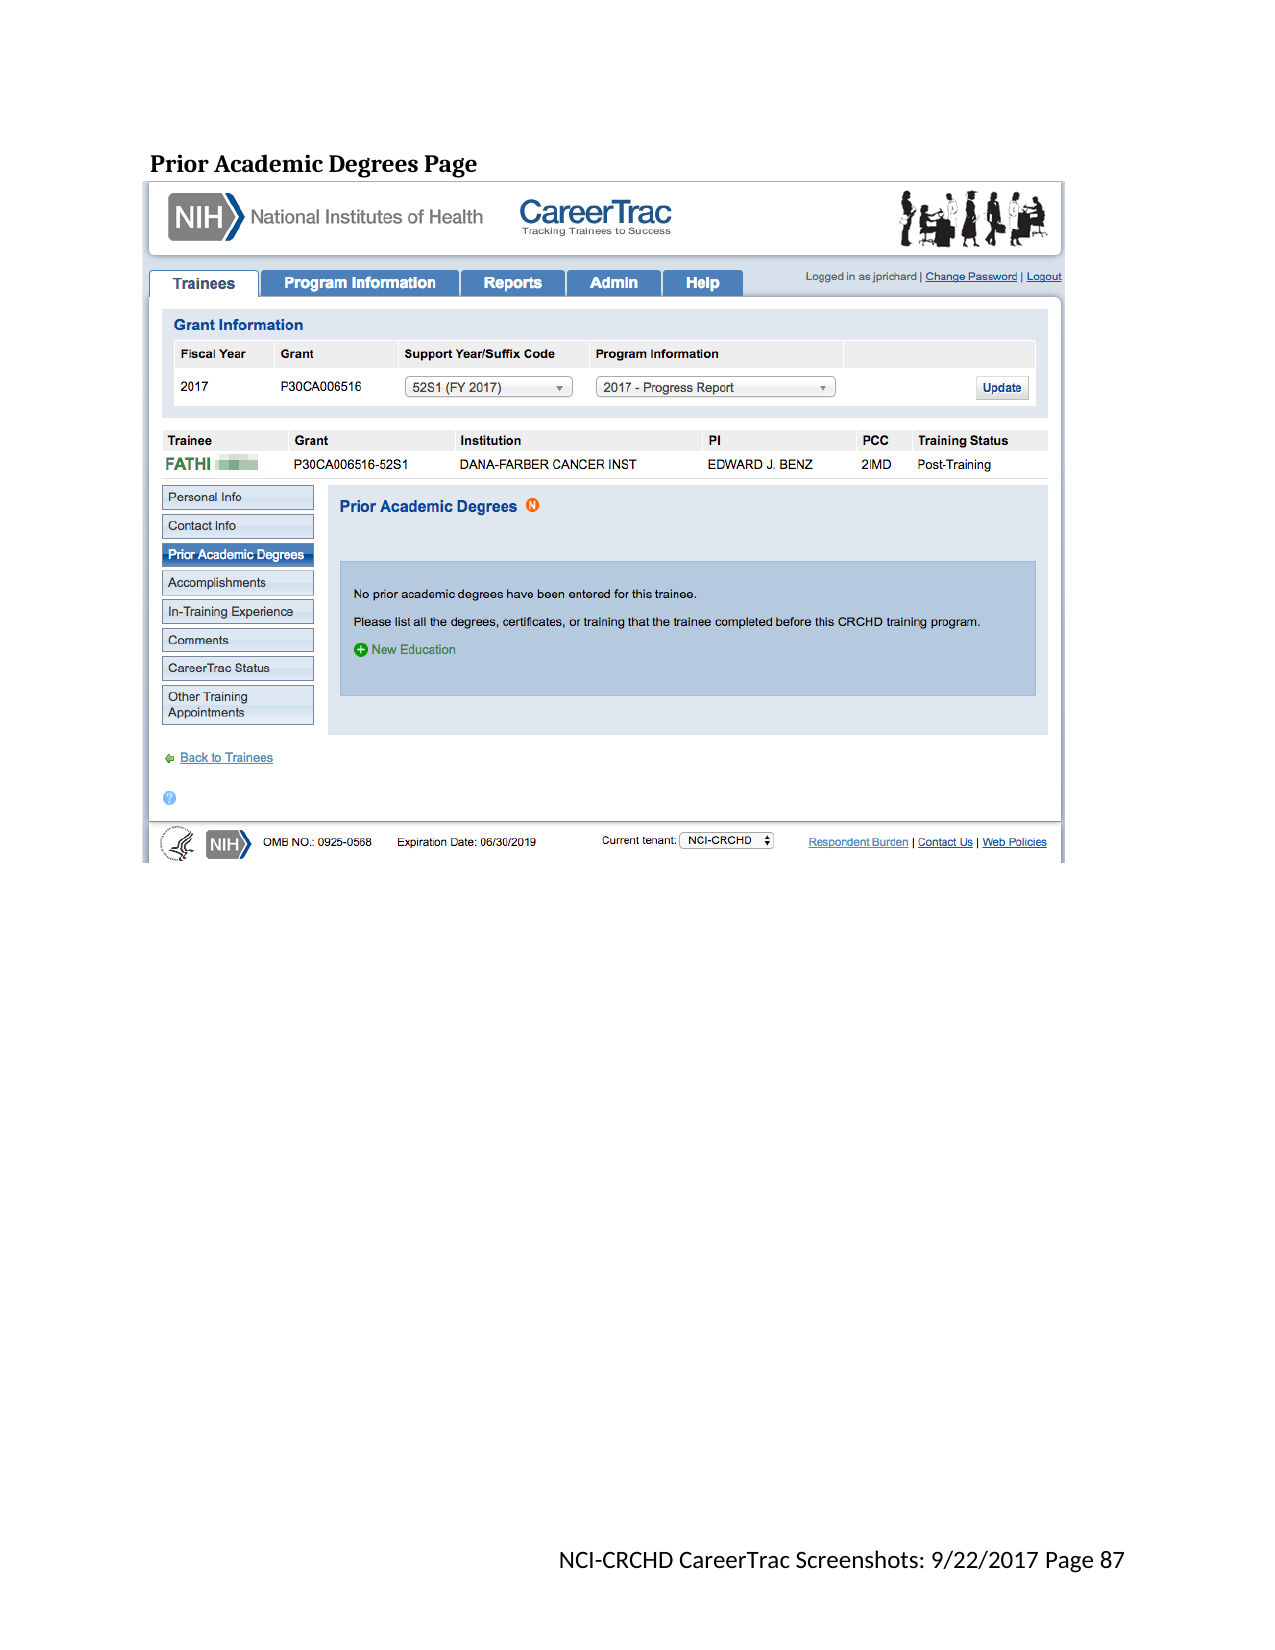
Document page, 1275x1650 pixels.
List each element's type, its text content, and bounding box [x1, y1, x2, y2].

picture [142, 181, 1065, 863]
text Prior Academic Degrees Page [150, 150, 1125, 179]
